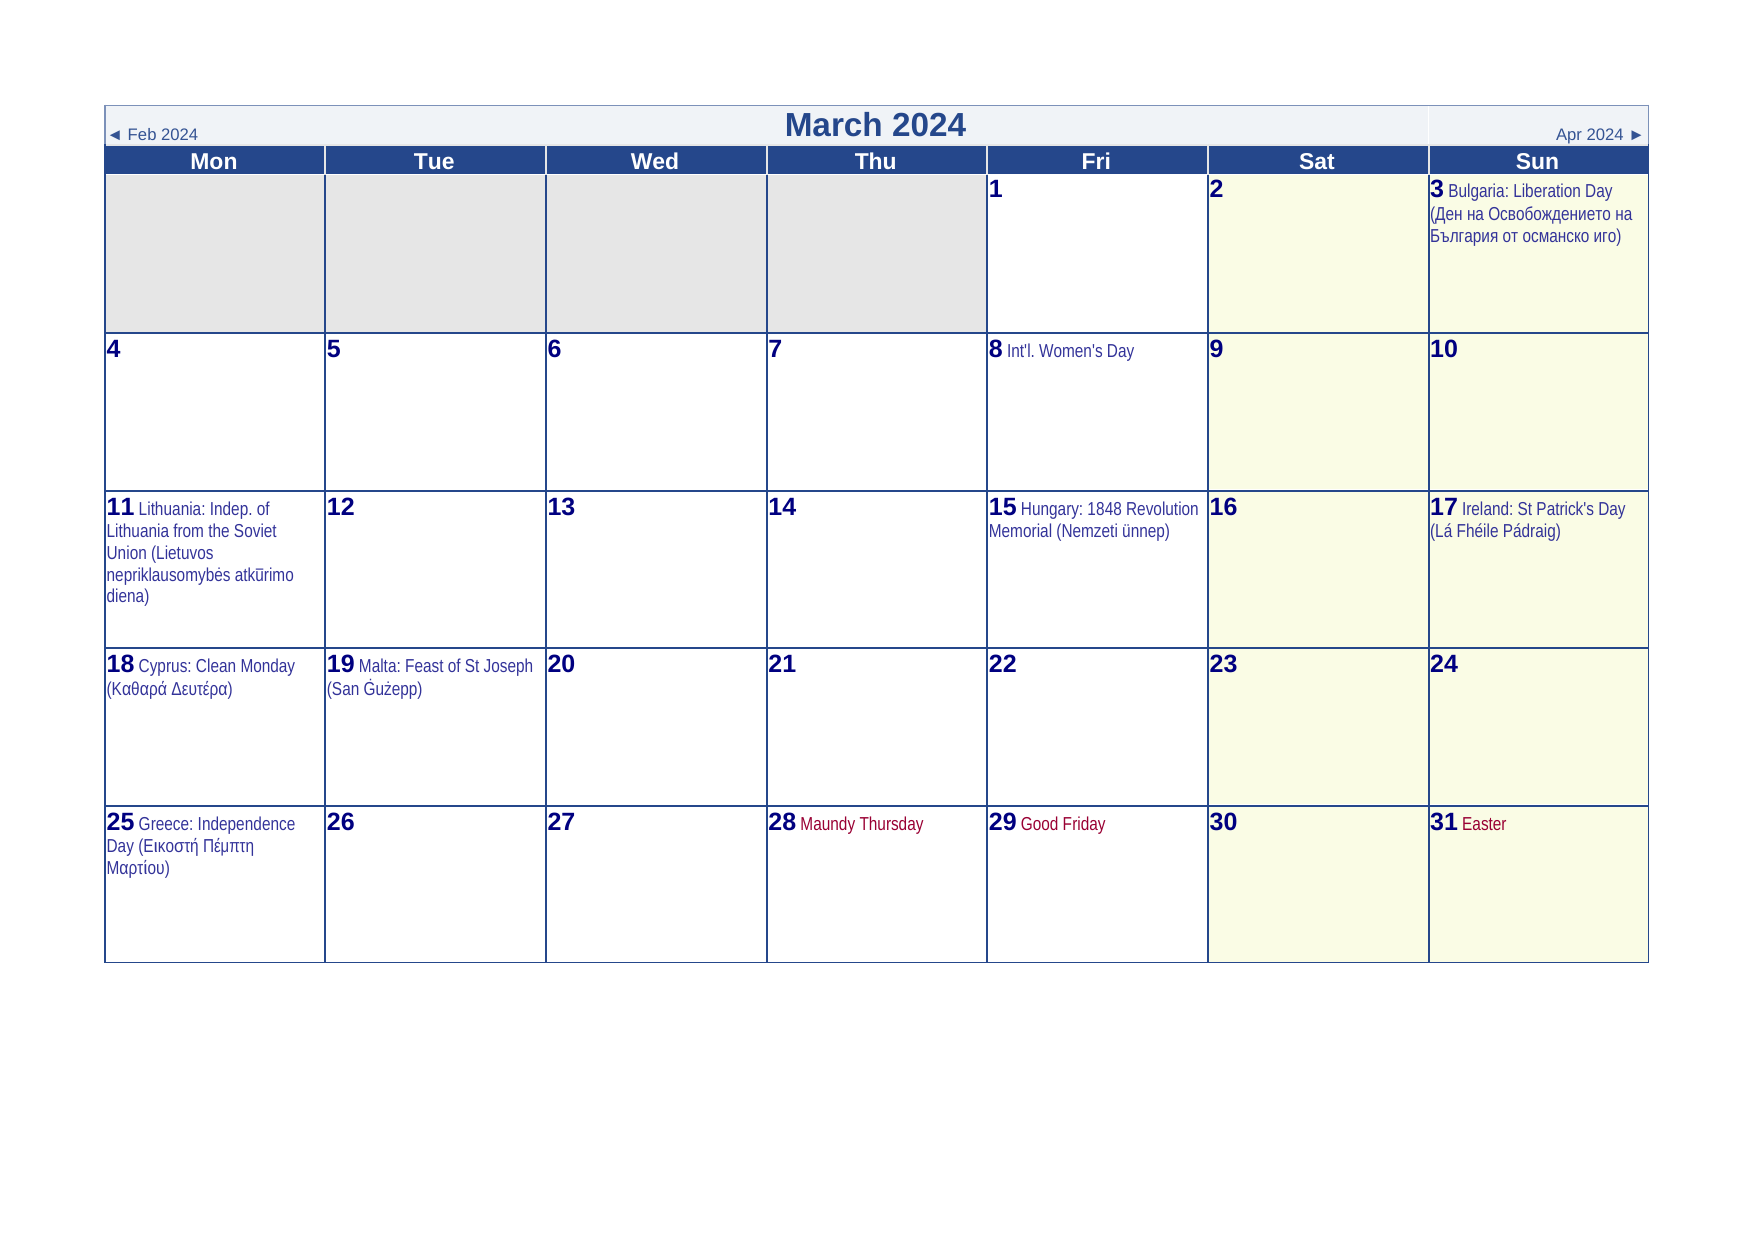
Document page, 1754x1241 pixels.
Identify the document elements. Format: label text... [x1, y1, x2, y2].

table_cell 25 Greece: Independence Day (Εικοστή Πέμπτη Μαρτίου) [106, 807, 324, 962]
table_cell 21 [768, 649, 986, 804]
table_cell 8 Int'l. Women's Day [988, 334, 1207, 489]
table_cell 4 [106, 334, 324, 489]
table_cell [547, 175, 766, 332]
table_cell 7 [768, 334, 986, 489]
table_cell Thu [768, 146, 986, 174]
table_cell Fri [988, 146, 1207, 174]
table_cell [768, 175, 986, 332]
table_cell 13 [547, 492, 766, 647]
table_cell 12 [326, 492, 545, 647]
table_cell Sun [1430, 146, 1648, 174]
table_cell 19 Malta: Feast of St Joseph (San Ġużepp) [326, 649, 545, 804]
table_cell 1 [988, 175, 1207, 332]
table_cell 5 [326, 334, 545, 489]
table_cell 14 [768, 492, 986, 647]
table_header Apr 2024 ► [1429, 106, 1648, 144]
table_cell 11 Lithuania: Indep. of Lithuania from the Soviet Union (Lietuvos nepriklausomybės atkūrimo diena) [106, 492, 324, 647]
table_cell 3 Bulgaria: Liberation Day (Ден на Освобождението на България от османско иго) [1430, 175, 1648, 332]
table_cell 17 Ireland: St Patrick's Day (Lá Fhéile Pádraig) [1430, 492, 1648, 647]
table_header March 2024 [325, 106, 1428, 144]
table_cell 9 [1209, 334, 1428, 489]
table_cell 20 [547, 649, 766, 804]
table_cell 28 Maundy Thursday [768, 807, 986, 962]
table_cell 10 [1430, 334, 1648, 489]
table_cell 15 Hungary: 1848 Revolution Memorial (Nemzeti ünnep) [988, 492, 1207, 647]
table_cell 23 [1209, 649, 1428, 804]
table_cell Wed [547, 146, 766, 174]
table_cell Sat [1209, 146, 1428, 174]
table_cell 26 [326, 807, 545, 962]
table_cell Mon [106, 146, 324, 174]
table_cell 16 [1209, 492, 1428, 647]
table_cell 18 Cyprus: Clean Monday (Καθαρά Δευτέρα) [106, 649, 324, 804]
table_cell 31 Easter [1430, 807, 1648, 962]
table_cell 27 [547, 807, 766, 962]
table_cell 2 [1209, 175, 1428, 332]
table_cell [326, 175, 545, 332]
table_cell 30 [1209, 807, 1428, 962]
table_header ◄ Feb 2024 [106, 106, 325, 144]
table_cell Tue [326, 146, 545, 174]
table_cell 29 Good Friday [988, 807, 1207, 962]
table_cell [106, 175, 324, 332]
table_cell 6 [547, 334, 766, 489]
table_cell 22 [988, 649, 1207, 804]
table_cell 24 [1430, 649, 1648, 804]
